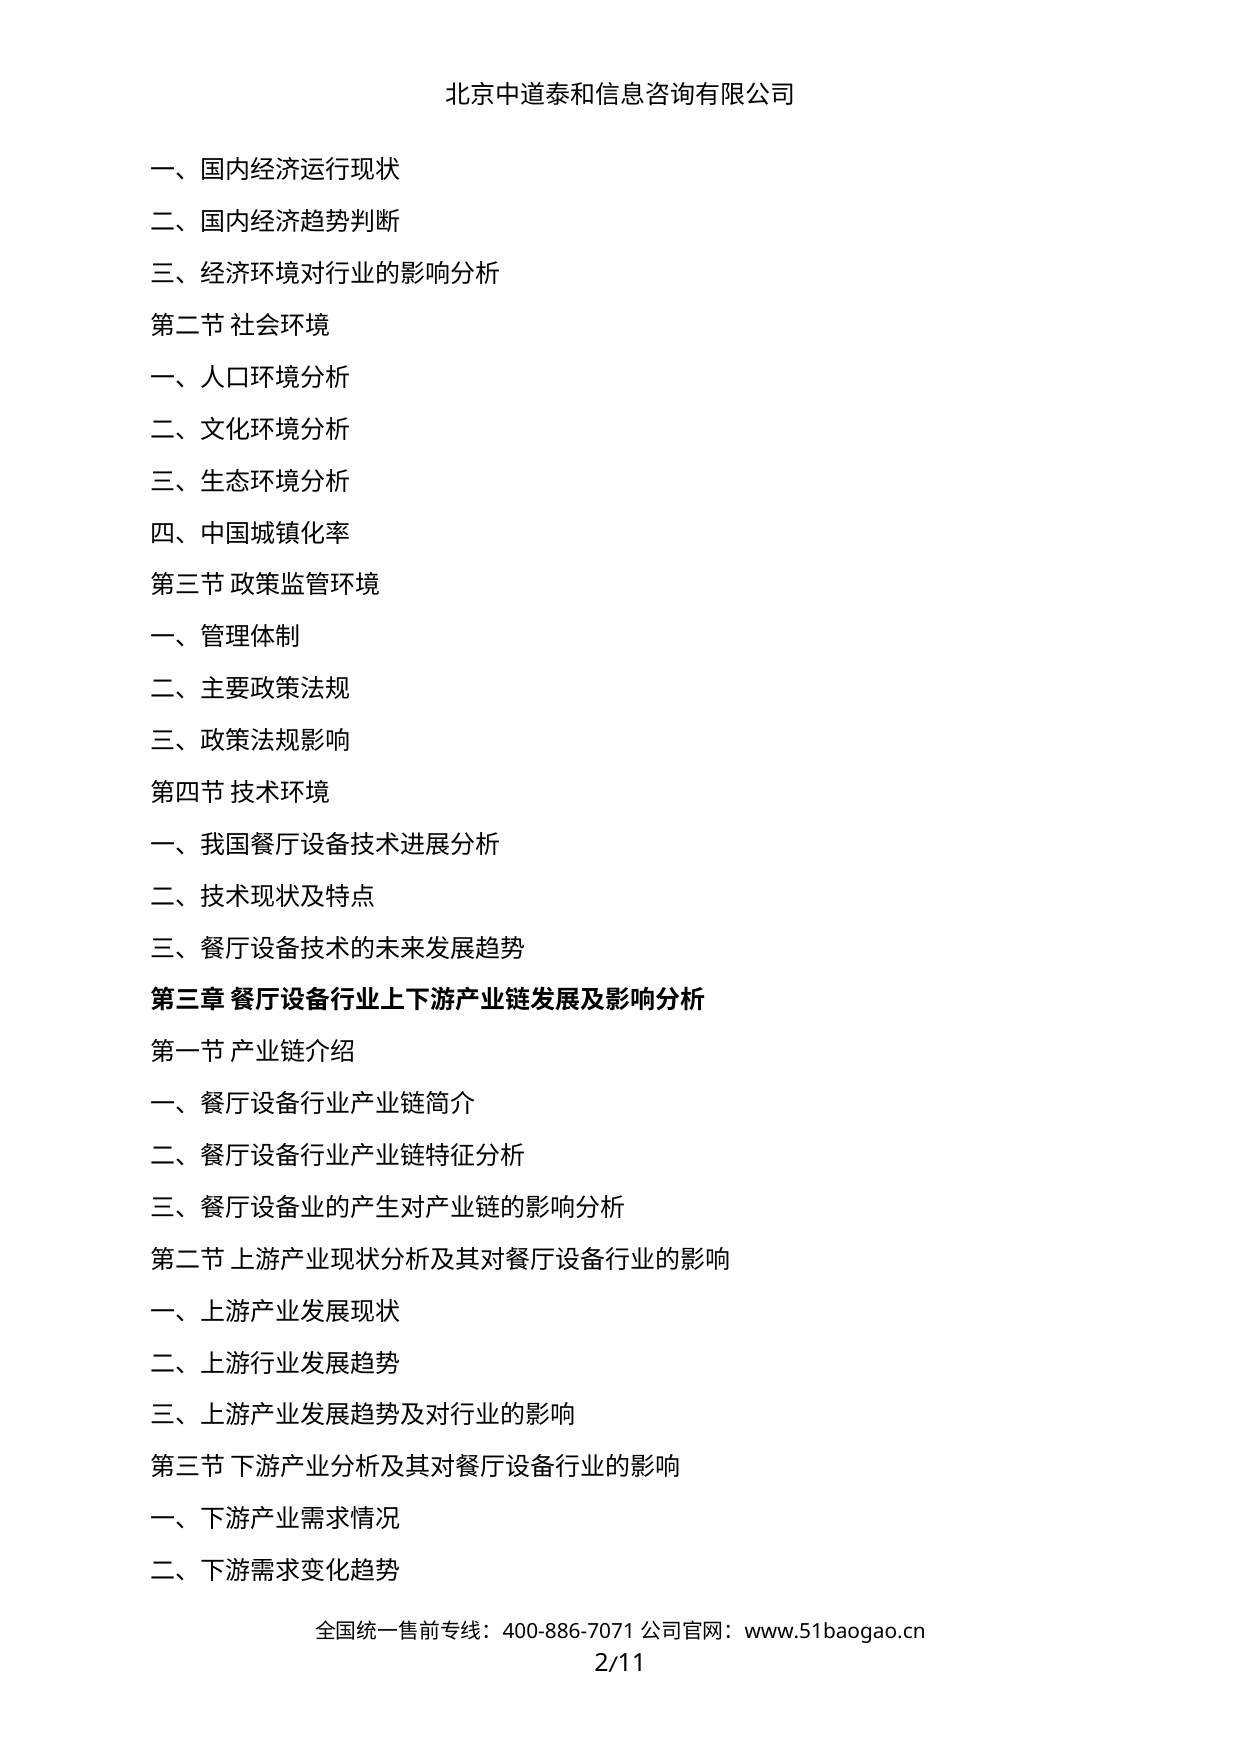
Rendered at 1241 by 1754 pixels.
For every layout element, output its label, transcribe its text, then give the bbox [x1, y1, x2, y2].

text 三、上游产业发展趋势及对行业的影响 [150, 1395, 1090, 1431]
text 三、政策法规影响 [150, 721, 1090, 757]
text 第二节 上游产业现状分析及其对餐厅设备行业的影响 [150, 1239, 1090, 1276]
text 三、生态环境分析 [150, 461, 1090, 497]
text 一、国内经济运行现状 [150, 150, 1090, 186]
text 第三章 餐厅设备行业上下游产业链发展及影响分析 [150, 980, 1090, 1016]
text 三、餐厅设备技术的未来发展趋势 [150, 928, 1090, 964]
text 二、下游需求变化趋势 [150, 1551, 1090, 1587]
text 二、餐厅设备行业产业链特征分析 [150, 1136, 1090, 1172]
text 二、主要政策法规 [150, 669, 1090, 705]
text 一、我国餐厅设备技术进展分析 [150, 824, 1090, 861]
text 四、中国城镇化率 [150, 513, 1090, 549]
text 第一节 产业链介绍 [150, 1032, 1090, 1068]
text 第三节 政策监管环境 [150, 565, 1090, 601]
text 一、人口环境分析 [150, 357, 1090, 394]
text 第三节 下游产业分析及其对餐厅设备行业的影响 [150, 1447, 1090, 1483]
text 三、经济环境对行业的影响分析 [150, 254, 1090, 290]
text 一、上游产业发展现状 [150, 1291, 1090, 1327]
text 一、下游产业需求情况 [150, 1499, 1090, 1535]
text 二、技术现状及特点 [150, 876, 1090, 912]
text 二、文化环境分析 [150, 409, 1090, 446]
text 第四节 技术环境 [150, 772, 1090, 809]
text 第二节 社会环境 [150, 306, 1090, 342]
text 一、餐厅设备行业产业链简介 [150, 1084, 1090, 1120]
text 三、餐厅设备业的产生对产业链的影响分析 [150, 1187, 1090, 1224]
text 二、上游行业发展趋势 [150, 1343, 1090, 1379]
text 二、国内经济趋势判断 [150, 202, 1090, 238]
text 一、管理体制 [150, 617, 1090, 653]
